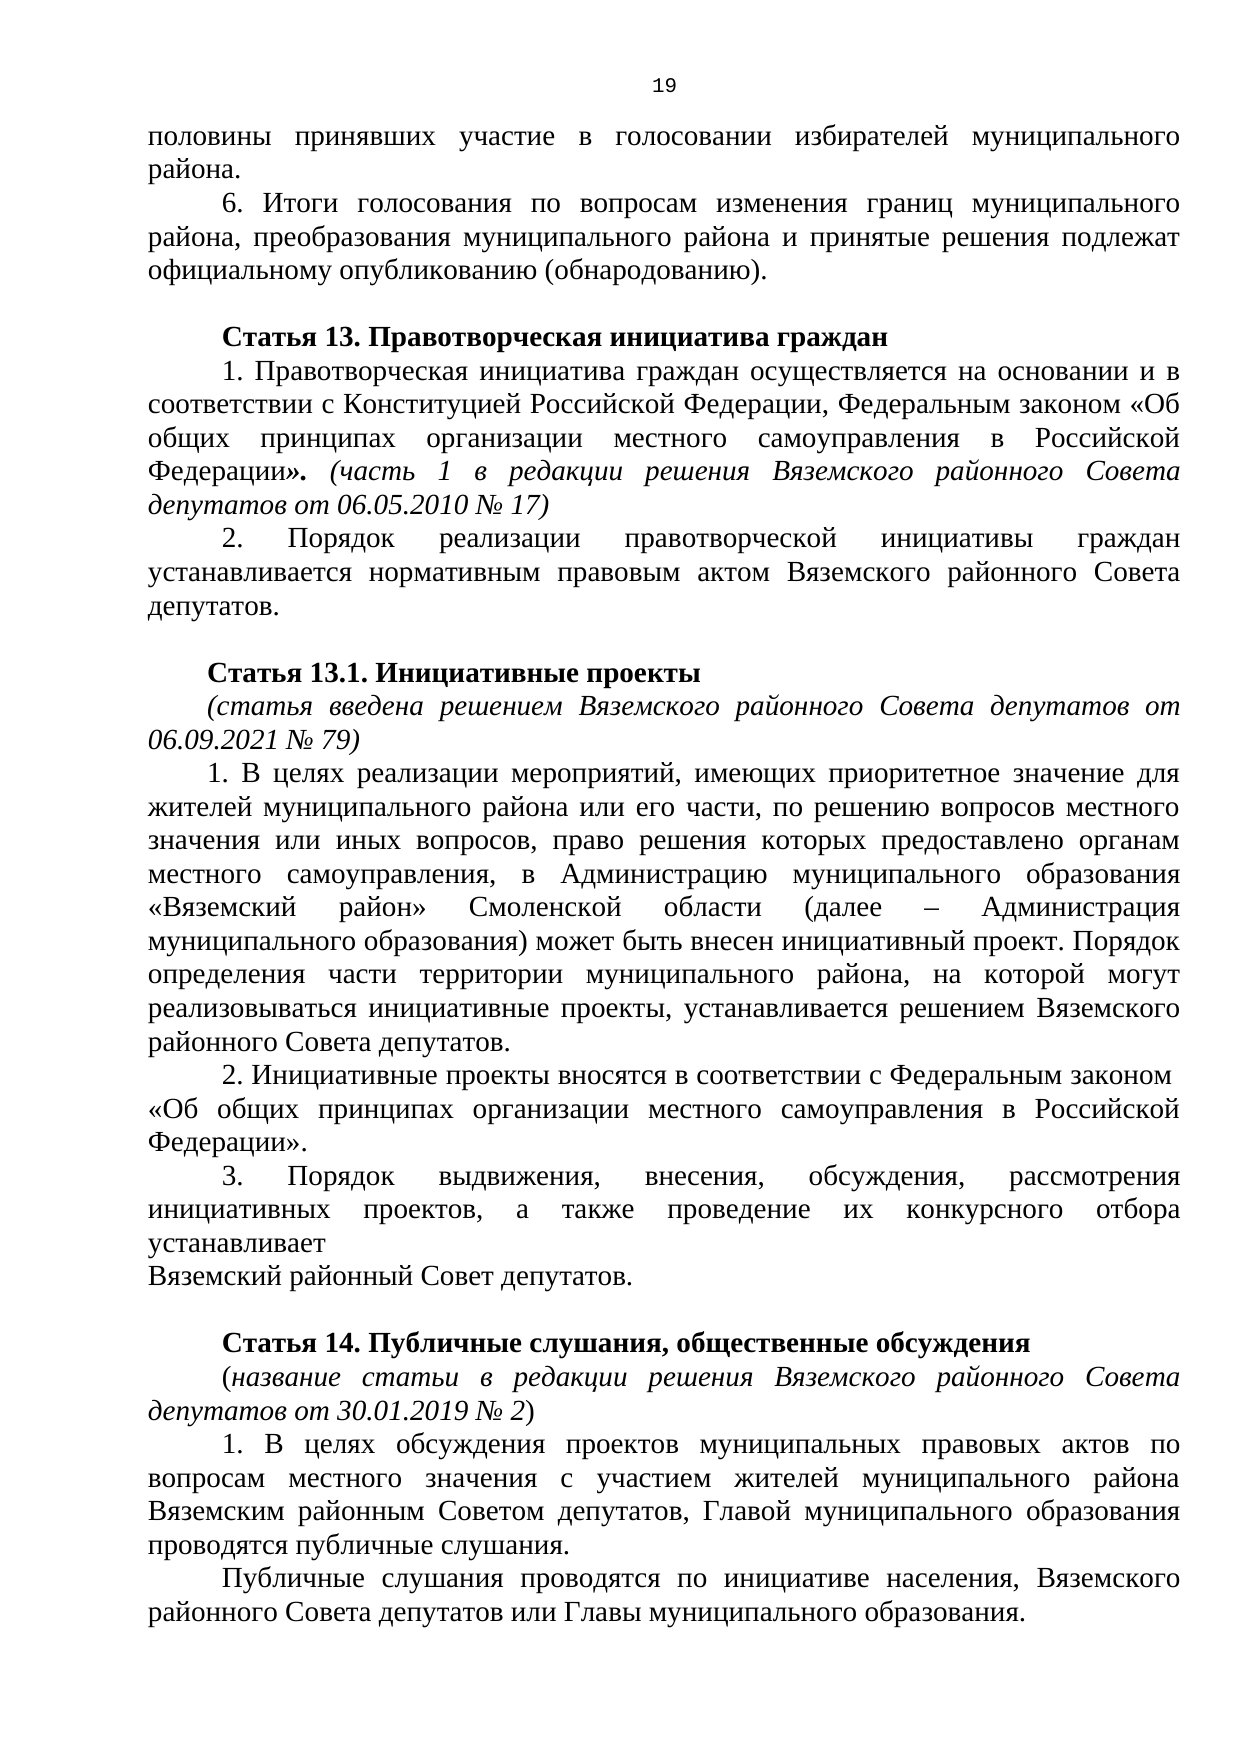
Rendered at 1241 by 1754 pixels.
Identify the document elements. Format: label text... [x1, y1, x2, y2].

text 2. Инициативные проекты вносятся в соответствии с Федеральным законом «Об общих принципах организации местного самоуправления в Российской Федерации». [148, 1057, 1181, 1158]
text Статья 13.1. Инициативные проекты [148, 655, 1181, 688]
text 1. В целях обсуждения проектов муниципальных правовых актов по вопросам местного значения с участием жителей муниципального района Вяземским районным Советом депутатов, Главой муниципального образования проводятся публичные слушания. [148, 1426, 1181, 1560]
text 3. Порядок выдвижения, внесения, обсуждения, рассмотрения инициативных проектов, а также проведение их конкурсного отбора устанавливает Вяземский районный Совет депутатов. [148, 1158, 1181, 1292]
text Статья 13. Правотворческая инициатива граждан [148, 319, 1181, 353]
text 2. Порядок реализации правотворческой инициативы граждан устанавливается нормативным правовым актом Вяземского районного Совета депутатов. [148, 521, 1181, 621]
text 6. Итоги голосования по вопросам изменения границ муниципального района, преобразования муниципального района и принятые решения подлежат официальному опубликованию (обнародованию). [148, 185, 1181, 286]
text (название статьи в редакции решения Вяземского районного Совета депутатов от 30.01.2019 № 2) [148, 1359, 1181, 1426]
text Статья 14. Публичные слушания, общественные обсуждения [148, 1326, 1181, 1359]
text (статья введена решением Вяземского районного Совета депутатов от 06.09.2021 № 79) [148, 688, 1181, 755]
text Публичные слушания проводятся по инициативе населения, Вяземского районного Совета депутатов или Главы муниципального образования. [148, 1560, 1181, 1627]
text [148, 118, 1181, 185]
text 1. Правотворческая инициатива граждан осуществляется на основании и в соответствии с Конституцией Российской Федерации, Федеральным законом «Об общих принципах организации местного самоуправления в Российской Федерации». (часть 1 в редакции решения Вяземского районного Совета депутатов от 06.05.2010 № 17) [148, 353, 1181, 521]
text 1. В целях реализации мероприятий, имеющих приоритетное значение для жителей муниципального района или его части, по решению вопросов местного значения или иных вопросов, право решения которых предоставлено органам местного самоуправления, в Администрацию муниципального образования «Вяземский район» Смоленской области (далее – Администрация муниципального образования) может быть внесен инициативный проект. Порядок определения части территории муниципального района, на которой могут реализовываться инициативные проекты, устанавливается решением Вяземского районного Совета депутатов. [148, 755, 1181, 1057]
